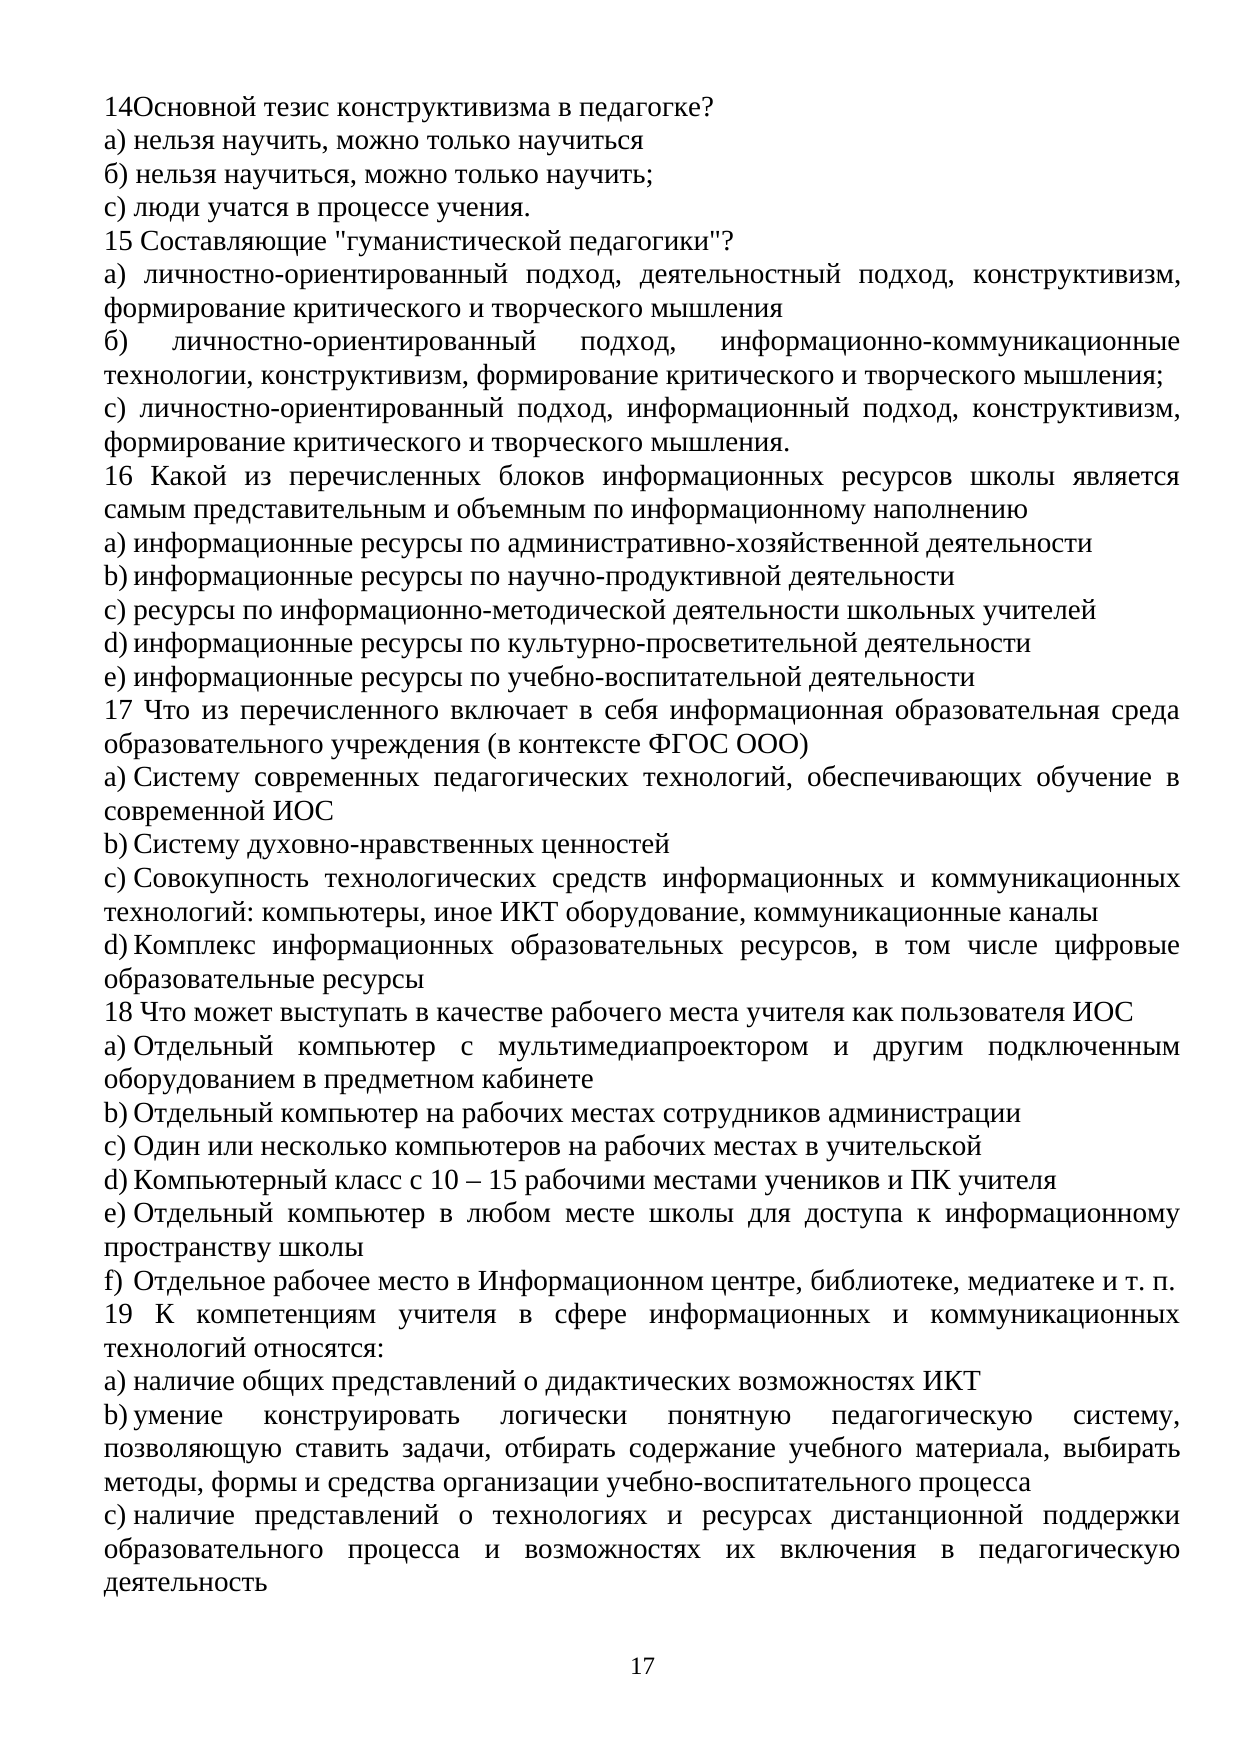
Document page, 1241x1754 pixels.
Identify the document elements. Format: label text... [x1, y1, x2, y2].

text б) нельзя научиться, можно только научить; [103, 156, 727, 189]
list Отдельный компьютер в любом месте школы для доступа к информационному пространству школы [103, 1196, 1181, 1263]
text а) личностно-ориентированный подход, деятельностный подход, конструктивизм, формирование критического и творческого мышления [103, 256, 1181, 323]
text 14Основной тезис конструктивизма в педагогке? [103, 89, 727, 122]
text 16 Какой из перечисленных блоков информационных ресурсов школы является самым представительным и объемным по информационному наполнению [103, 458, 1181, 525]
list наличие общих представлений о дидактических возможностях ИКТ [103, 1363, 1181, 1397]
list Один или несколько компьютеров на рабочих местах в учительской [103, 1128, 1181, 1162]
list Отдельный компьютер с мультимедиапроектором и другим подключенным оборудованием в предметном кабинете [103, 1028, 1181, 1095]
list информационные ресурсы по культурно-просветительной деятельности [103, 625, 1181, 659]
text с) люди учатся в процессе учения. [103, 189, 727, 223]
list умение конструировать логически понятную педагогическую систему, позволяющую ставить задачи, отбирать содержание учебного материала, выбирать методы, формы и средства организации учебно-воспитательного процесса [103, 1397, 1181, 1497]
text 18 Что может выступать в качестве рабочего места учителя как пользователя ИОС [103, 994, 1181, 1028]
text 15 Составляющие "гуманистической педагогики"? [103, 223, 1181, 256]
text 17 Что из перечисленного включает в себя информационная образовательная среда образовательного учреждения (в контексте ФГОС ООО) [103, 692, 1181, 759]
list Компьютерный класс с 10 – 15 рабочими местами учеников и ПК учителя [103, 1162, 1181, 1196]
text 19 К компетенциям учителя в сфере информационных и коммуникационных технологий относятся: [103, 1296, 1181, 1363]
list Систему современных педагогических технологий, обеспечивающих обучение в современной ИОС [103, 759, 1181, 827]
list Отдельное рабочее место в Информационном центре, библиотеке, медиатеке и т. п. [103, 1263, 1181, 1296]
list Совокупность технологических средств информационных и коммуникационных технологий: компьютеры, иное ИКТ оборудование, коммуникационные каналы [103, 860, 1181, 927]
text б) личностно-ориентированный подход, информационно-коммуникационные технологии, конструктивизм, формирование критического и творческого мышления; [103, 323, 1181, 391]
list Систему духовно-нравственных ценностей [103, 827, 1181, 860]
list ресурсы по информационно-методической деятельности школьных учителей [103, 592, 1181, 625]
list Комплекс информационных образовательных ресурсов, в том числе цифровые образовательные ресурсы [103, 927, 1181, 994]
list наличие представлений о технологиях и ресурсах дистанционной поддержки образовательного процесса и возможностях их включения в педагогическую деятельность [103, 1497, 1181, 1598]
list Отдельный компьютер на рабочих местах сотрудников администрации [103, 1095, 1181, 1128]
list информационные ресурсы по административно-хозяйственной деятельности [103, 525, 1181, 558]
list информационные ресурсы по учебно-воспитательной деятельности [103, 659, 1181, 692]
text с) личностно-ориентированный подход, информационный подход, конструктивизм, формирование критического и творческого мышления. [103, 391, 1181, 458]
text а) нельзя научить, можно только научиться [103, 122, 727, 156]
list информационные ресурсы по научно-продуктивной деятельности [103, 558, 1181, 592]
